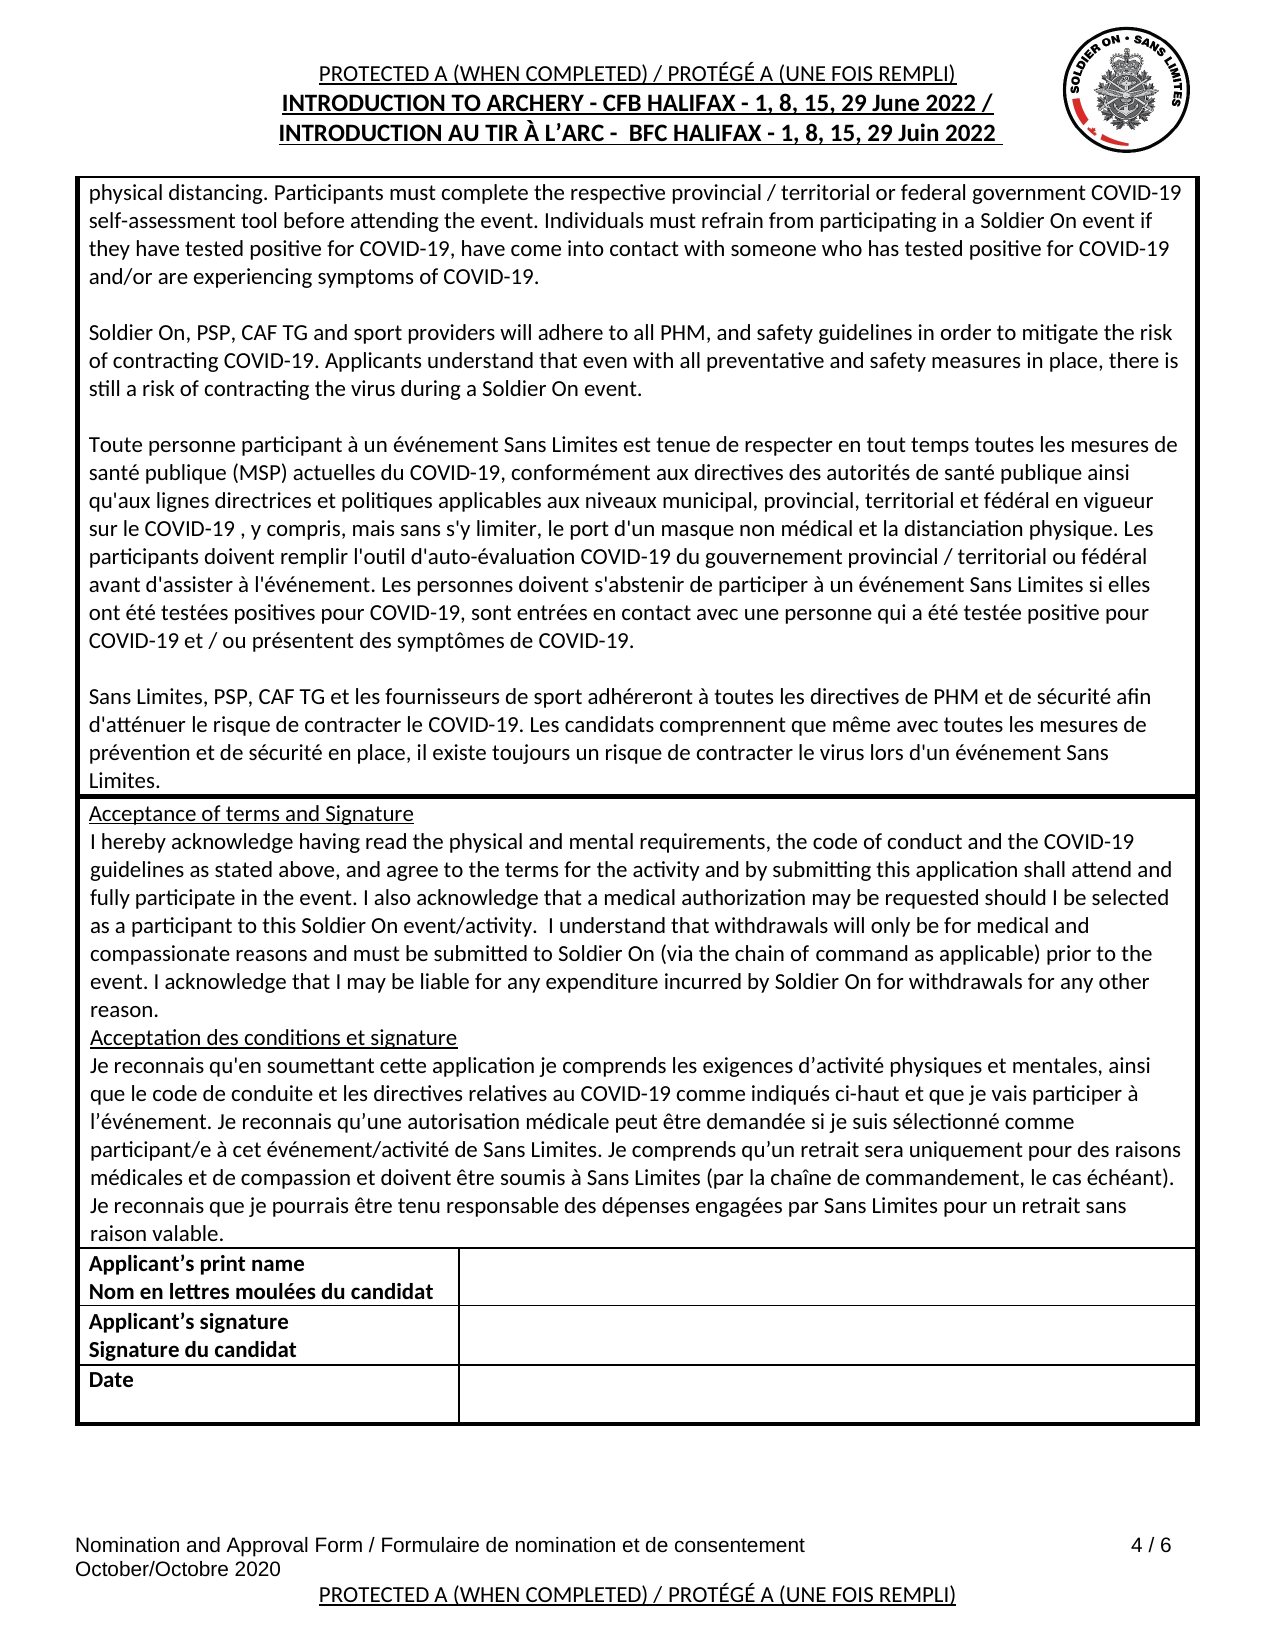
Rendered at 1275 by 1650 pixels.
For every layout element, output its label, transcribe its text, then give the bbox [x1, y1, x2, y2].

picture [1052, 10, 1200, 158]
table_cell Acceptance of terms and Signature I hereby acknowledge having read the physical and mental requirements, the code of conduct and the COVID-19 guidelines as stated above, and agree to the terms for the activity and by submitting this application shall attend and fully participate in the event. I also acknowledge that a medical authorization may be requested should I be selected as a participant to this Soldier On event/activity. I understand that withdrawals will only be for medical and compassionate reasons and must be submitted to Soldier On (via the chain of command as applicable) prior to the event. I acknowledge that I may be liable for any expenditure incurred by Soldier On for withdrawals for any other reason. Acceptation des conditions et signature Je reconnais qu'en soumettant cette application je comprends les exigences d’activité physiques et mentales, ainsi que le code de conduite et les directives relatives au COVID-19 comme indiqués ci-haut et que je vais participer à l’événement. Je reconnais qu’une autorisation médicale peut être demandée si je suis sélectionné comme participant/e à cet événement/activité de Sans Limites. Je comprends qu’un retrait sera uniquement pour des raisons médicales et de compassion et doivent être soumis à Sans Limites (par la chaîne de commandement, le cas échéant). Je reconnais que je pourrais être tenu responsable des dépenses engagées par Sans Limites pour un retrait sans raison valable. [80, 799, 1195, 1247]
table_cell Date [80, 1366, 458, 1421]
table_cell [460, 1366, 1195, 1421]
table_cell [460, 1306, 1195, 1364]
table_cell [460, 1249, 1195, 1305]
table_cell Applicant’s signature Signature du candidat [80, 1306, 458, 1364]
table_cell Applicant’s print name Nom en lettres moulées du candidat [80, 1249, 458, 1305]
